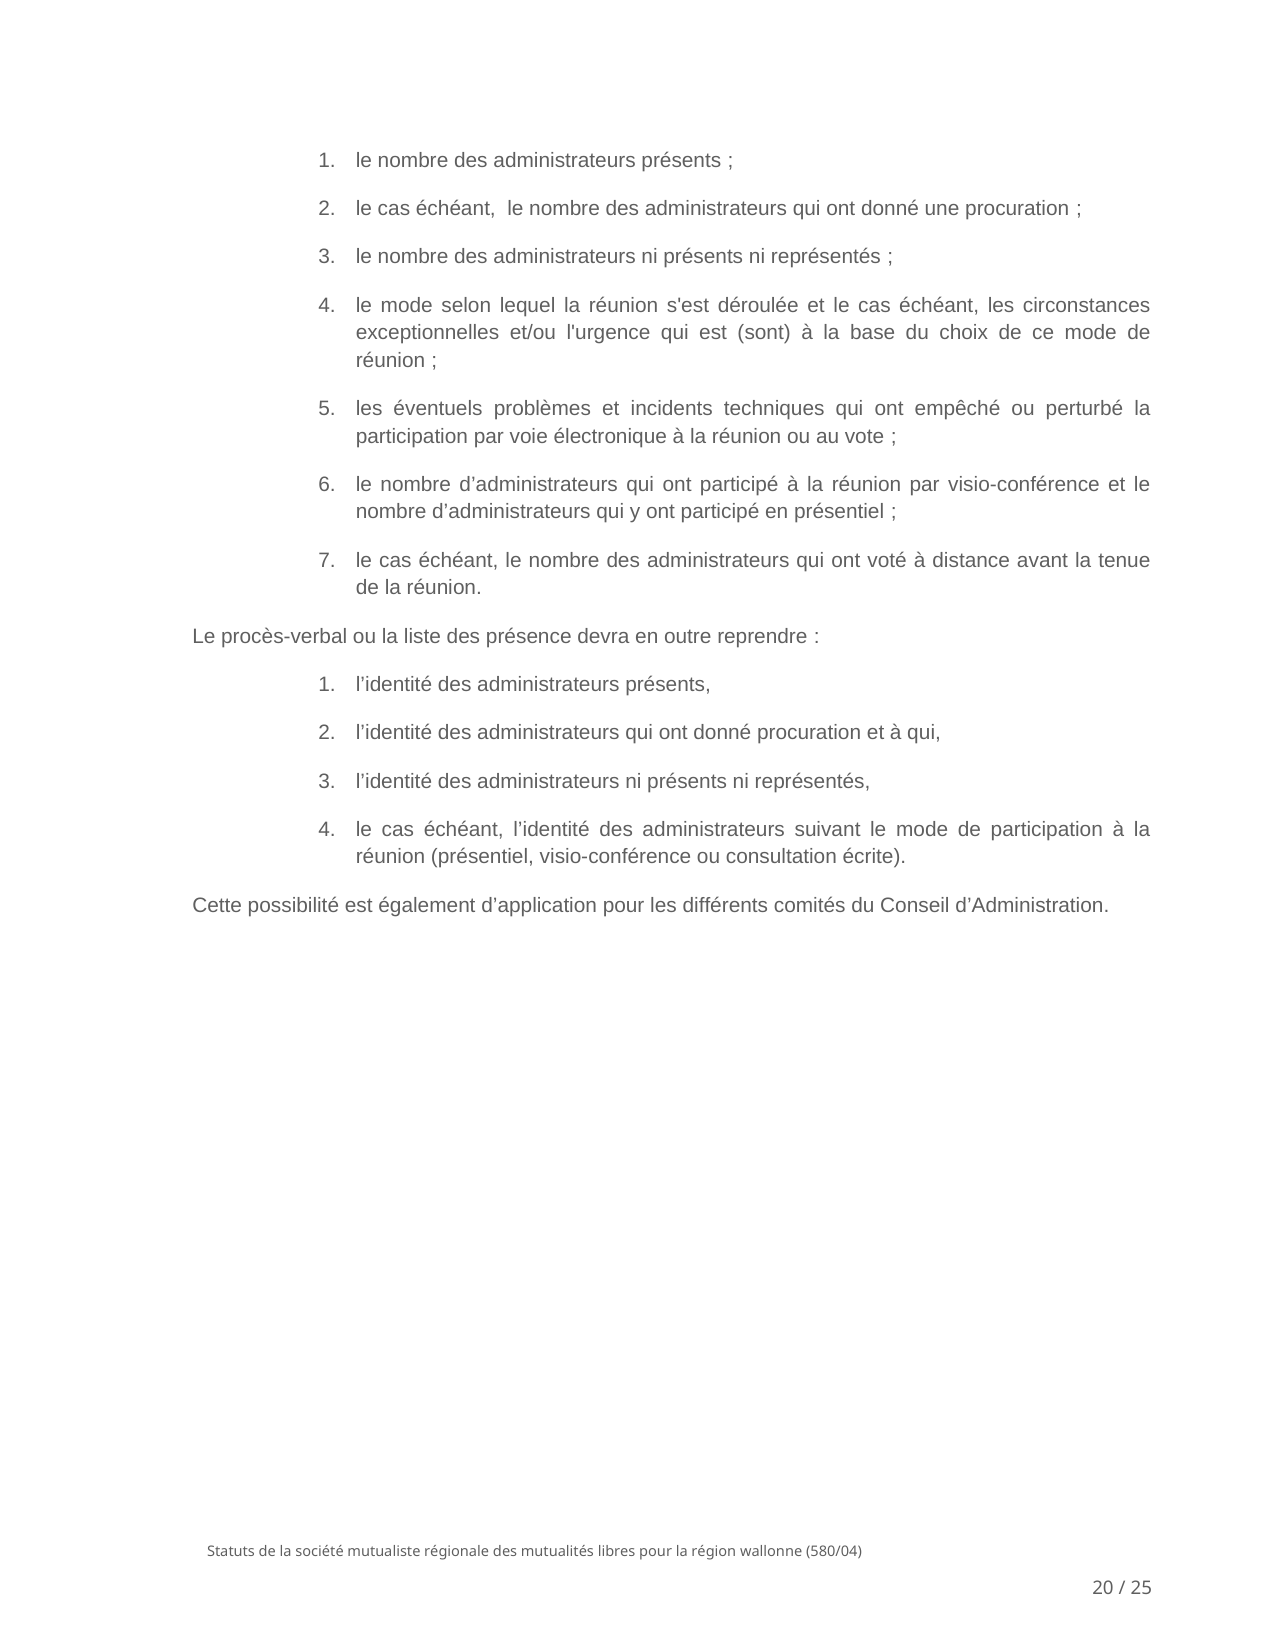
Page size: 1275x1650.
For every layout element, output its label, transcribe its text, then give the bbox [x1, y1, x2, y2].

text Le procès-verbal ou la liste des présence devra en outre reprendre : [192, 623, 1152, 647]
list le nombre des administrateurs présents ; [318, 148, 1152, 172]
list l’identité des administrateurs qui ont donné procuration et à qui, [318, 720, 1152, 744]
list l’identité des administrateurs ni présents ni représentés, [318, 768, 1152, 792]
text Cette possibilité est également d’application pour les différents comités du Conseil d’Administration. [192, 893, 1152, 917]
list le nombre d’administrateurs qui ont participé à la réunion par visio-conférence et le nombre d’administrateurs qui y ont participé en présentiel ; [318, 472, 1152, 523]
list les éventuels problèmes et incidents techniques qui ont empêché ou perturbé la participation par voie électronique à la réunion ou au vote ; [318, 396, 1152, 447]
list le cas échéant, l’identité des administrateurs suivant le mode de participation à la réunion (présentiel, visio-conférence ou consultation écrite). [318, 817, 1152, 868]
list le nombre des administrateurs ni présents ni représentés ; [318, 244, 1152, 268]
list l’identité des administrateurs présents, [318, 672, 1152, 696]
list le cas échéant, le nombre des administrateurs qui ont donné une procuration ; [318, 196, 1152, 220]
list le cas échéant, le nombre des administrateurs qui ont voté à distance avant la tenue de la réunion. [318, 548, 1152, 599]
list le mode selon lequel la réunion s'est déroulée et le cas échéant, les circonstances exceptionnelles et/ou l'urgence qui est (sont) à la base du choix de ce mode de réunion ; [318, 293, 1152, 372]
